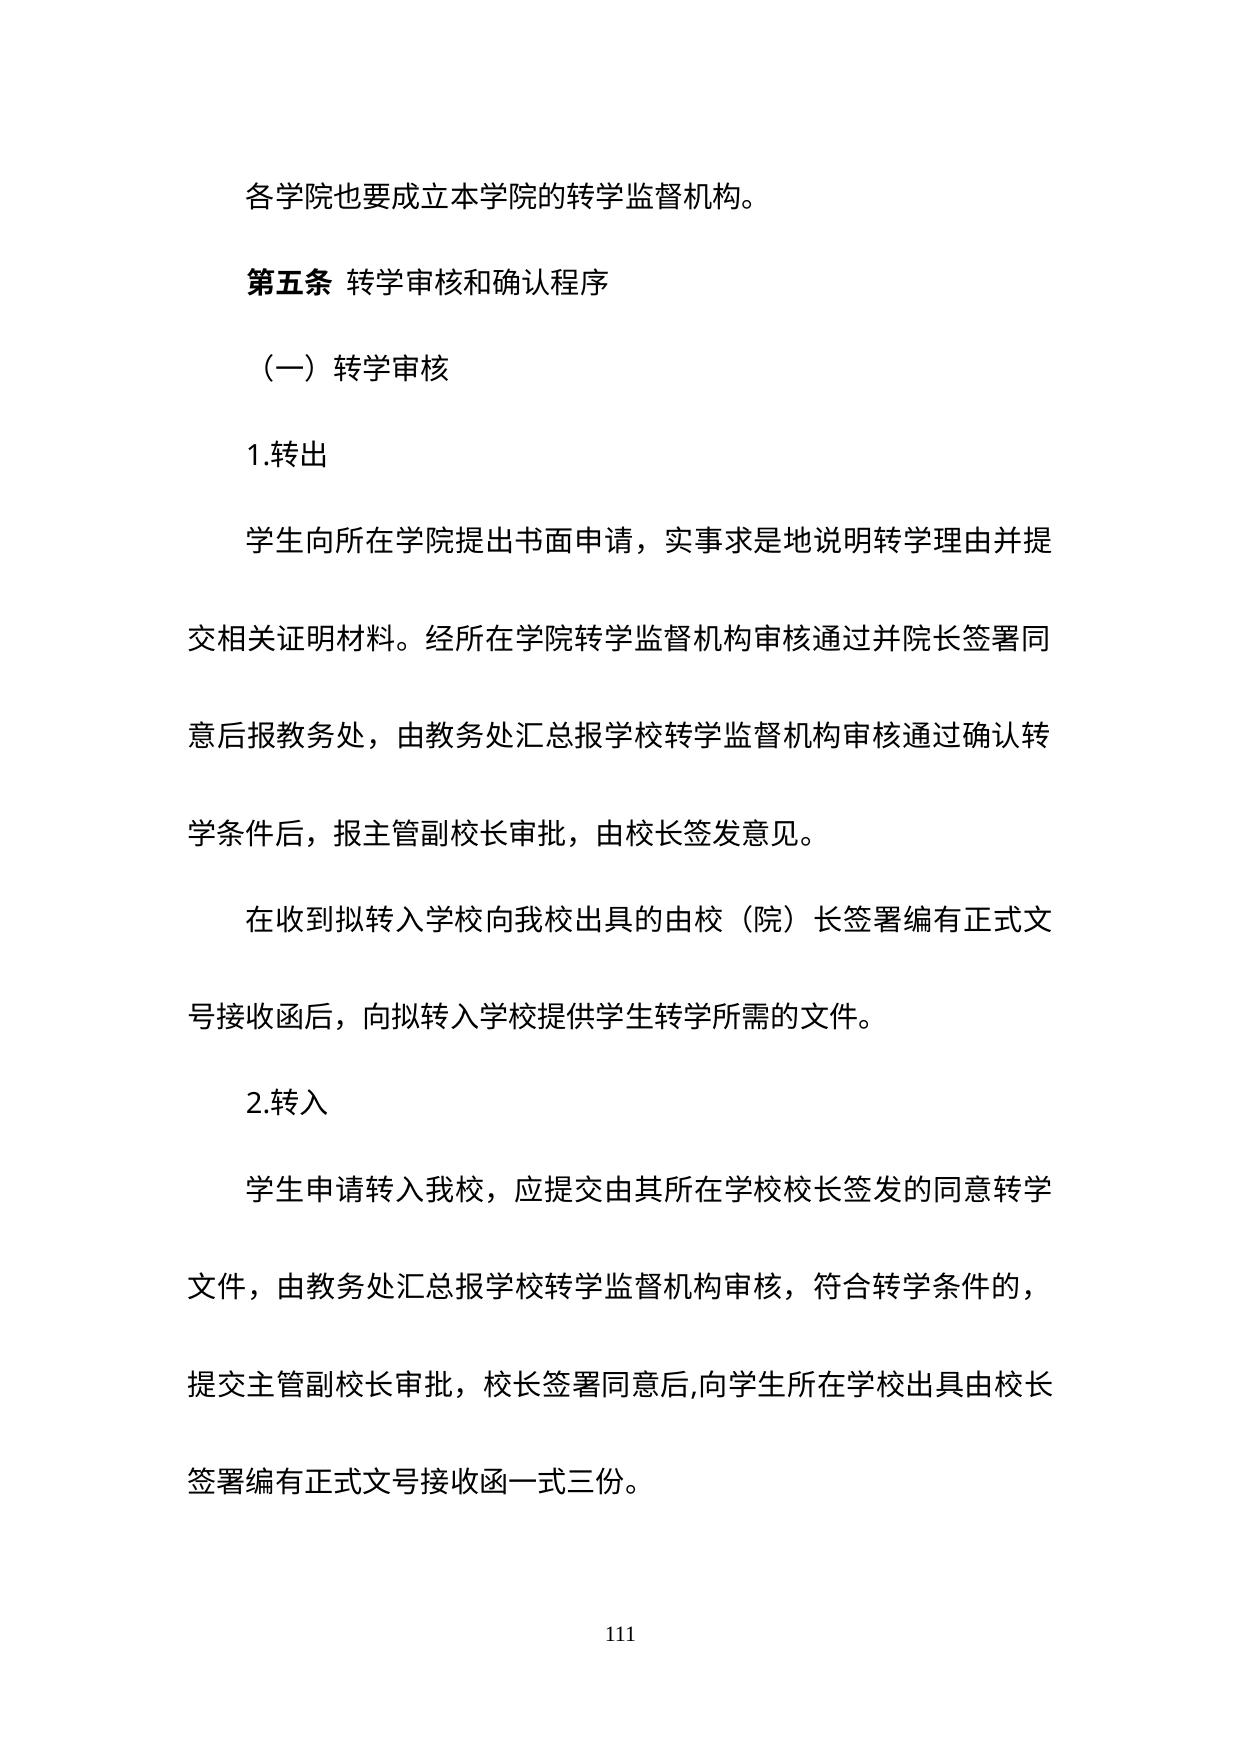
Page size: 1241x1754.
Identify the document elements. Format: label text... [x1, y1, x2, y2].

text 各学院也要成立本学院的转学监督机构。 [187, 162, 1053, 227]
text （一）转学审核 [187, 334, 1053, 399]
text 1.转出 [187, 420, 1053, 485]
text 第五条 转学审核和确认程序 [187, 248, 1053, 313]
text 学生向所在学院提出书面申请，实事求是地说明转学理由并提交相关证明材料。经所在学院转学监督机构审核通过并院长签署同意后报教务处，由教务处汇总报学校转学监督机构审核通过确认转学条件后，报主管副校长审批，由校长签发意见。 [187, 507, 1053, 864]
text 2.转入 [187, 1069, 1053, 1134]
text 学生申请转入我校，应提交由其所在学校校长签发的同意转学文件，由教务处汇总报学校转学监督机构审核，符合转学条件的，提交主管副校长审批，校长签署同意后,向学生所在学校出具由校长签署编有正式文号接收函一式三份。 [187, 1155, 1053, 1512]
text 在收到拟转入学校向我校出具的由校（院）长签署编有正式文号接收函后，向拟转入学校提供学生转学所需的文件。 [187, 885, 1053, 1048]
